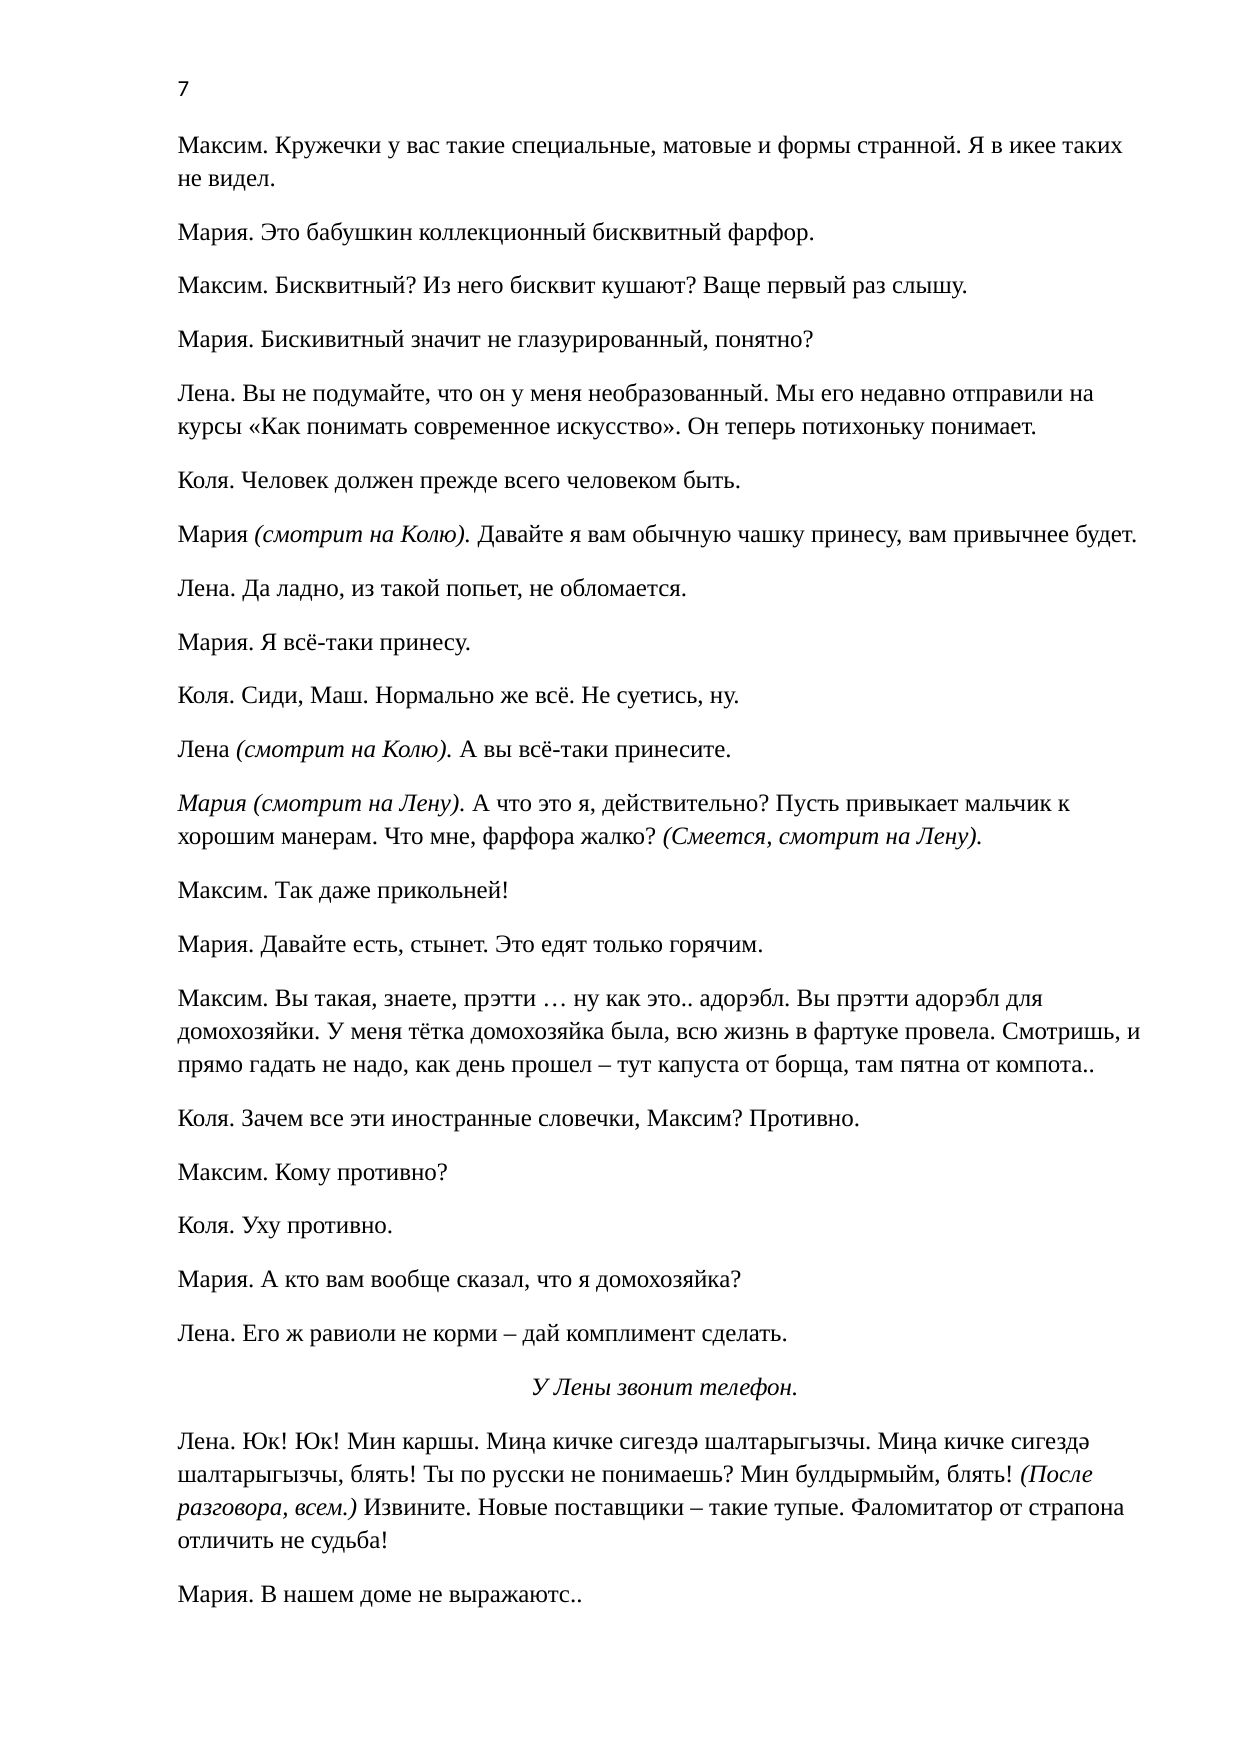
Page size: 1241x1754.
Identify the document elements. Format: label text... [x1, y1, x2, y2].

text Мария. Давайте есть, стынет. Это едят только горячим. [177, 929, 1152, 958]
text Мария. Бискивитный значит не глазурированный, понятно? [177, 324, 1152, 353]
text Мария. В нашем доме не выражаютс.. [177, 1579, 1152, 1607]
text Мария (смотрит на Лену). А что это я, действительно? Пусть привыкает мальчик к хорошим манерам. Что мне, фарфора жалко? (Смеется, смотрит на Лену). [177, 788, 1152, 850]
text Мария. Это бабушкин коллекционный бисквитный фарфор. [177, 217, 1152, 245]
text Мария. Я всё-таки принесу. [177, 627, 1152, 655]
text Максим. Так даже прикольней! [177, 875, 1152, 904]
text Коля. Зачем все эти иностранные словечки, Максим? Противно. [177, 1103, 1152, 1131]
text Коля. Человек должен прежде всего человеком быть. [177, 465, 1152, 494]
text Лена. Его ж равиоли не корми – дай комплимент сделать. [177, 1318, 1152, 1347]
text Максим. Бисквитный? Из него бисквит кушают? Ваще первый раз слышу. [177, 271, 1152, 299]
text Коля. Уху противно. [177, 1210, 1152, 1239]
text Максим. Кому противно? [177, 1157, 1152, 1185]
text Максим. Вы такая, знаете, прэтти … ну как это.. адорэбл. Вы прэтти адорэбл для домохозяйки. У меня тётка домохозяйка была, всю жизнь в фартуке провела. Смотришь, и прямо гадать не надо, как день прошел – тут капуста от борща, там пятна от компота.. [177, 983, 1152, 1078]
text Коля. Сиди, Маш. Нормально же всё. Не суетись, ну. [177, 681, 1152, 709]
text У Лены звонит телефон. [177, 1372, 1152, 1401]
text Мария. А кто вам вообще сказал, что я домохозяйка? [177, 1264, 1152, 1293]
text Лена. Юк! Юк! Мин каршы. Миңа кичке сигездә шалтарыгызчы. Миңа кичке сигездә шалтарыгызчы, блять! Ты по русски не понимаешь? Мин булдырмыйм, блять! (После разговора, всем.) Извините. Новые поставщики – такие тупые. Фаломитатор от страпона отличить не судьба! [177, 1426, 1152, 1554]
text Максим. Кружечки у вас такие специальные, матовые и формы странной. Я в икее таких не видел. [177, 130, 1152, 192]
text Лена. Вы не подумайте, что он у меня необразованный. Мы его недавно отправили на курсы «Как понимать современное искусство». Он теперь потихоньку понимает. [177, 378, 1152, 440]
text Лена (смотрит на Колю). А вы всё-таки принесите. [177, 734, 1152, 763]
text Лена. Да ладно, из такой попьет, не обломается. [177, 573, 1152, 602]
text Мария (смотрит на Колю). Давайте я вам обычную чашку принесу, вам привычнее будет. [177, 519, 1152, 548]
